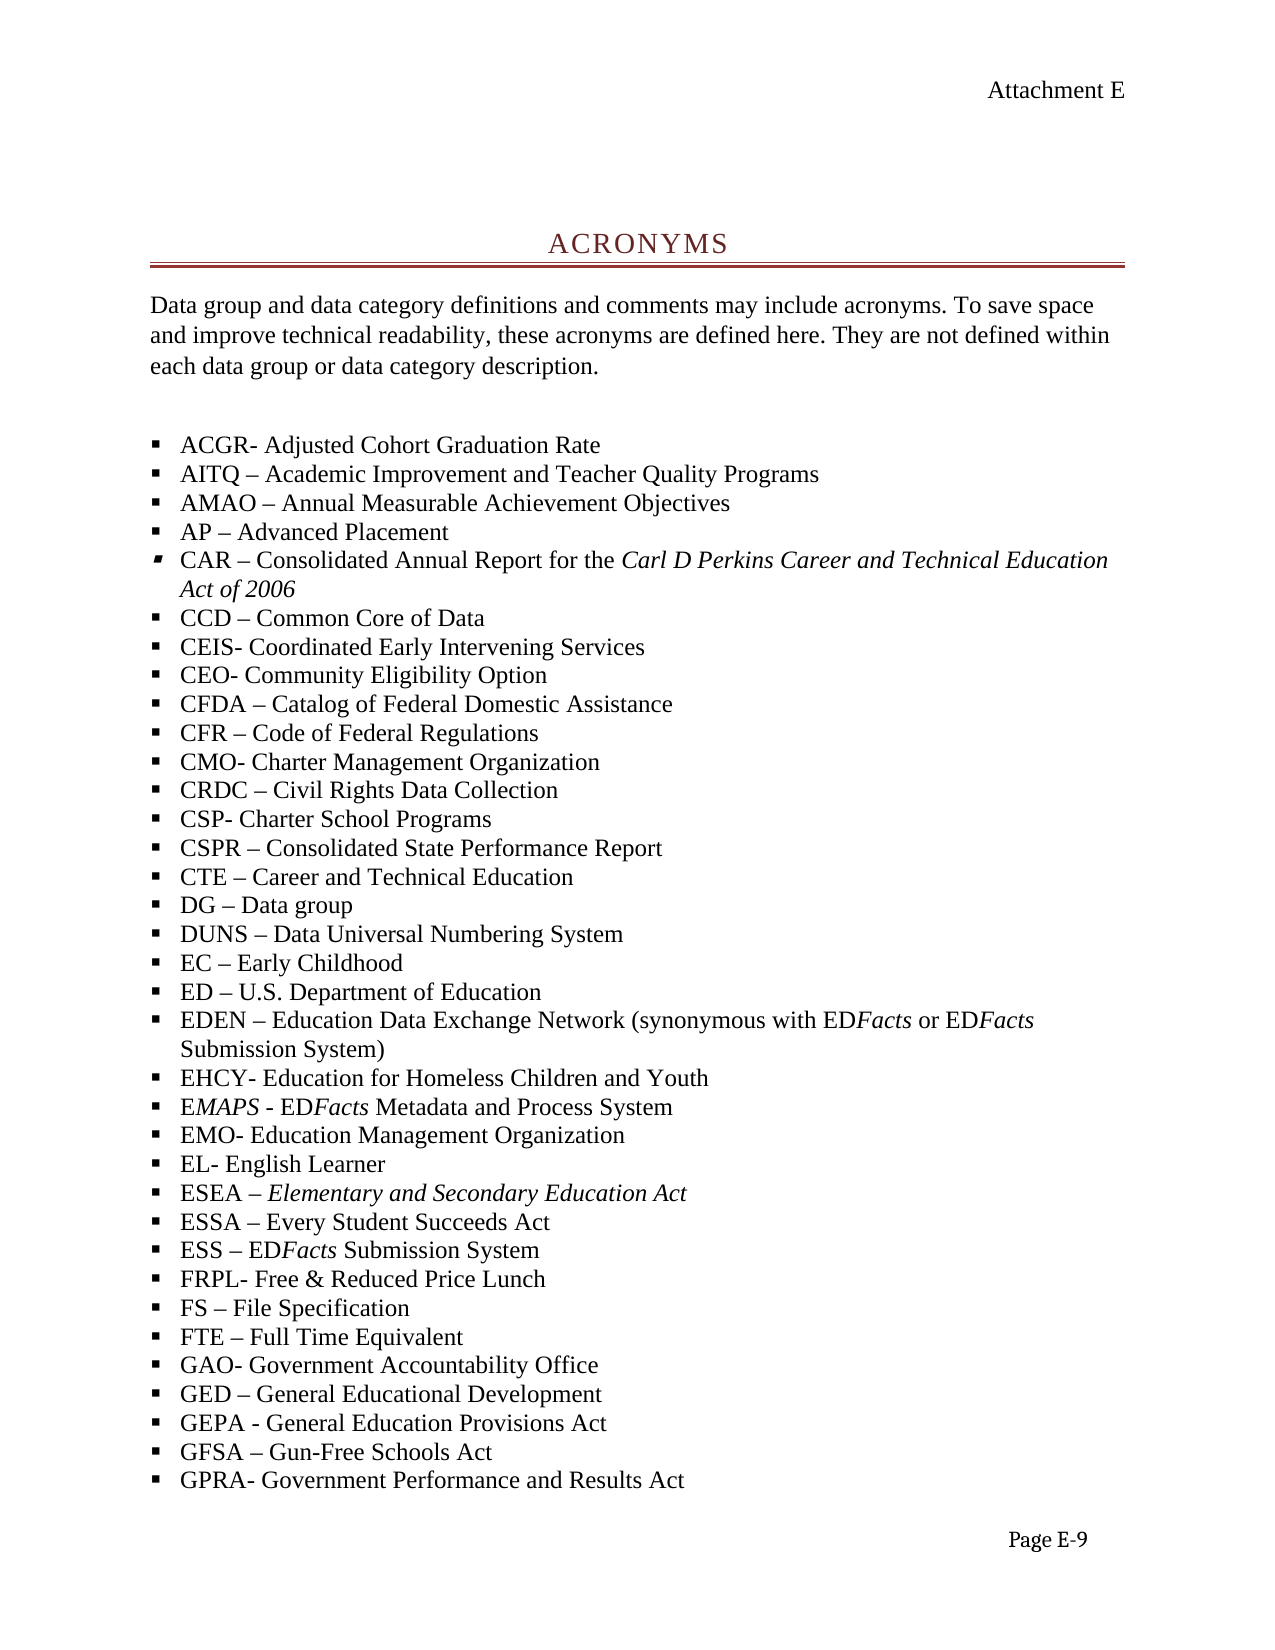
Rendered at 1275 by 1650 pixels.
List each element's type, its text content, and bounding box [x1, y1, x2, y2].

list AMAO – Annual Measurable Achievement Objectives [150, 488, 1125, 517]
list CSP- Charter School Programs [150, 804, 1125, 833]
list CFDA – Catalog of Federal Domestic Assistance [150, 689, 1125, 718]
list FRPL- Free & Reduced Price Lunch [150, 1264, 1125, 1293]
list CEO- Community Eligibility Option [150, 660, 1125, 689]
list EMO- Education Management Organization [150, 1120, 1125, 1149]
list EC – Early Childhood [150, 948, 1125, 977]
list CCD – Common Core of Data [150, 603, 1125, 632]
text Data group and data category definitions and comments may include acronyms. To save space and improve technical readability, these acronyms are defined here. They are not defined within each data group or data category description. [150, 291, 1125, 379]
list EL- English Learner [150, 1149, 1125, 1178]
list GED – General Educational Development [150, 1379, 1125, 1408]
list GFSA – Gun-Free Schools Act [150, 1437, 1125, 1465]
list EHCY- Education for Homeless Children and Youth [150, 1063, 1125, 1092]
list CAR – Consolidated Annual Report for the Carl D Perkins Career and Technical Education Act of 2006 [150, 545, 1125, 603]
list ESSA – Every Student Succeeds Act [150, 1207, 1125, 1235]
list ED – U.S. Department of Education [150, 977, 1125, 1005]
list CSPR – Consolidated State Performance Report [150, 833, 1125, 862]
list CRDC – Civil Rights Data Collection [150, 775, 1125, 804]
list CFR – Code of Federal Regulations [150, 718, 1125, 747]
list ESS – EDFacts Submission System [150, 1235, 1125, 1264]
list GEPA - General Education Provisions Act [150, 1408, 1125, 1437]
list FS – File Specification [150, 1293, 1125, 1322]
list DG – Data group [150, 890, 1125, 919]
list FTE – Full Time Equivalent [150, 1322, 1125, 1350]
list ACGR- Adjusted Cohort Graduation Rate [150, 430, 1125, 459]
list CMO- Charter Management Organization [150, 747, 1125, 775]
list CTE – Career and Technical Education [150, 862, 1125, 890]
list EMAPS - EDFacts Metadata and Process System [150, 1092, 1125, 1120]
list GPRA- Government Performance and Results Act [150, 1465, 1125, 1494]
list GAO- Government Accountability Office [150, 1350, 1125, 1379]
subtitle ACRONYMS [150, 226, 1125, 262]
list EDEN – Education Data Exchange Network (synonymous with EDFacts or EDFacts Submission System) [150, 1005, 1125, 1063]
list ESEA – Elementary and Secondary Education Act [150, 1178, 1125, 1207]
list AP – Advanced Placement [150, 517, 1125, 545]
list AITQ – Academic Improvement and Teacher Quality Programs [150, 459, 1125, 488]
list DUNS – Data Universal Numbering System [150, 919, 1125, 948]
list CEIS- Coordinated Early Intervening Services [150, 632, 1125, 660]
